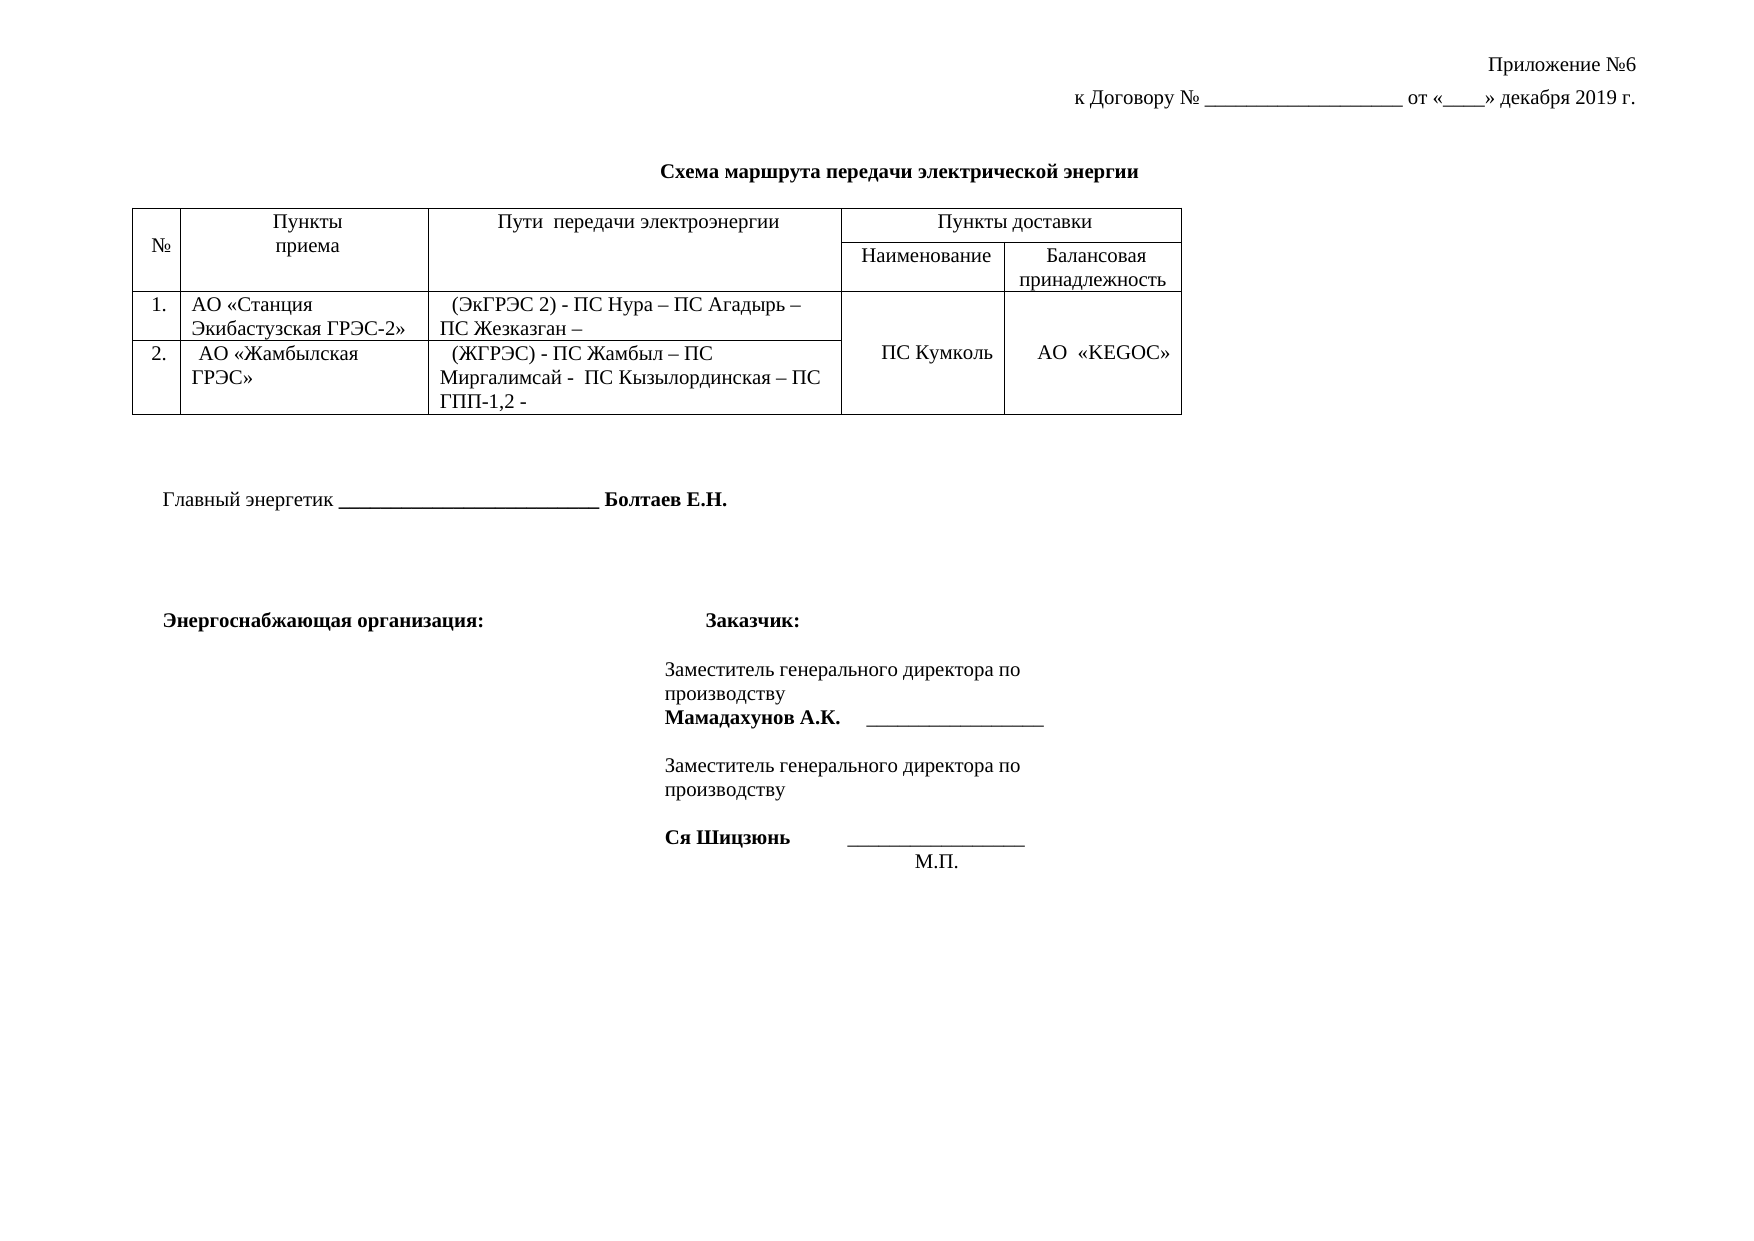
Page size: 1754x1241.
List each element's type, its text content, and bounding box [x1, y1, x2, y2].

table_cell (ЖГРЭС) - ПС Жамбыл – ПС Миргалимсай - ПС Кызылординская – ПС ГПП-1,2 - [429, 341, 841, 413]
table_cell АО «Жамбылская ГРЭС» [181, 341, 428, 413]
table_cell ПС Кумколь [842, 292, 1004, 413]
table_header № [133, 209, 180, 291]
table_header Пути передачи электроэнергии [429, 209, 841, 291]
table_header Энергоснабжающая организация: [107, 609, 650, 969]
table_header Пункты приема [181, 209, 428, 291]
table_cell АО «Станция Экибастузская ГРЭС-2» [181, 292, 428, 340]
table_cell Наименование [842, 243, 1004, 291]
table_cell 2. [133, 341, 180, 413]
table_cell 1. [133, 292, 180, 340]
text к Договору № ___________________ от «____» декабря 2019 г. [118, 78, 1636, 111]
table_cell Балансовая принадлежность [1005, 243, 1181, 291]
text Главный энергетик _________________________ Болтаев Е.Н. [118, 487, 1636, 511]
table_header Заказчик: Заместитель генерального директора по производству Мамадахунов А.К. _________________ Заместитель генерального директора по производству Ся Шицзюнь _________________ М.П. [650, 609, 1107, 969]
table_cell (ЭкГРЭС 2) - ПС Нура – ПС Агадырь – ПС Жезказган – [429, 292, 841, 340]
text Приложение №6 [118, 44, 1636, 78]
table_header Пункты доставки [842, 209, 1181, 242]
text Схема маршрута передачи электрической энергии [118, 159, 1636, 183]
table_cell АО «KEGOC» [1005, 292, 1181, 413]
